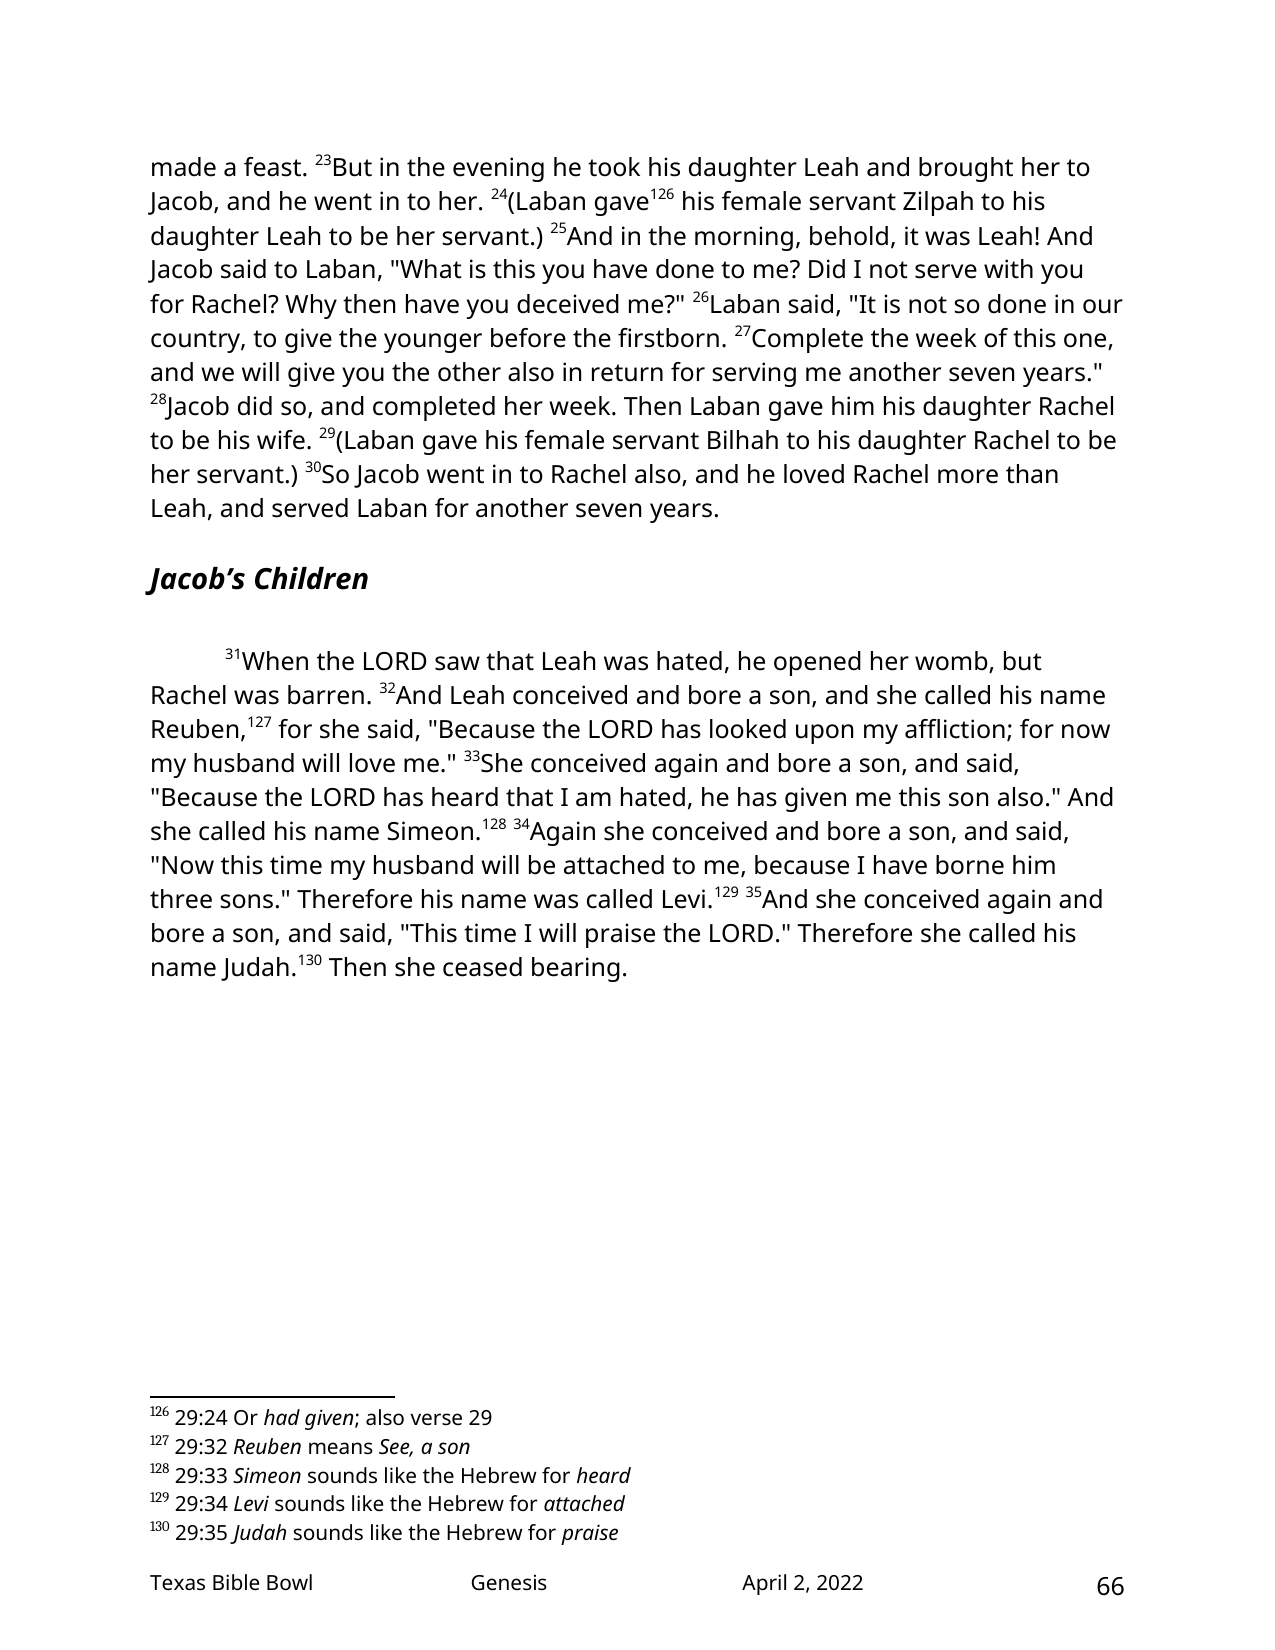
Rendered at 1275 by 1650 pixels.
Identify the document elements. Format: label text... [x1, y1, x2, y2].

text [150, 150, 1125, 525]
text 31When the LORD saw that Leah was hated, he opened her womb, but Rachel was barren. 32And Leah conceived and bore a son, and she called his name Reuben, for she said, "Because the LORD has looked upon my affliction; for now my husband will love me." 33She conceived again and bore a son, and said, "Because the LORD has heard that I am hated, he has given me this son also." And she called his name Simeon. 34Again she conceived and bore a son, and said, "Now this time my husband will be attached to me, because I have borne him three sons." Therefore his name was called Levi. 35And she conceived again and bore a son, and said, "This time I will praise the LORD." Therefore she called his name Judah. Then she ceased bearing. [150, 643, 1125, 984]
text Jacob’s Children [150, 558, 1125, 598]
